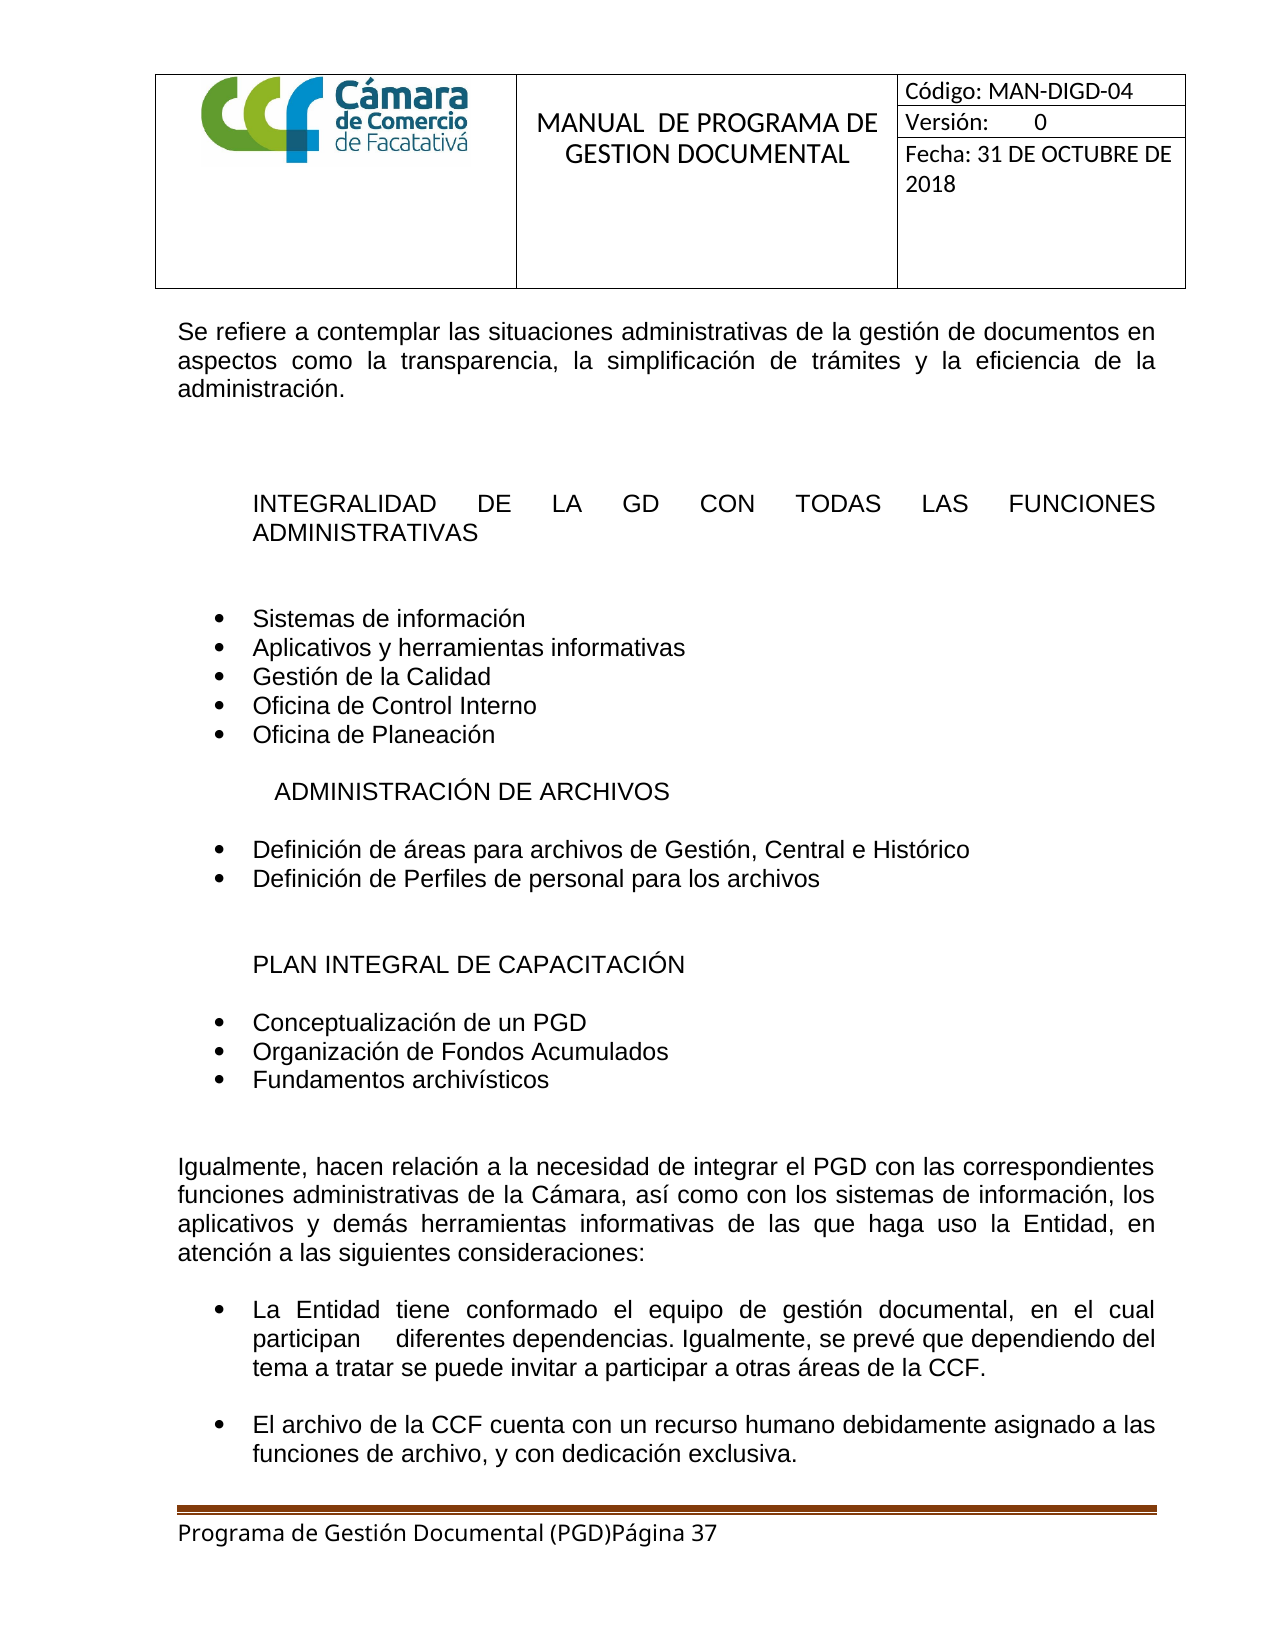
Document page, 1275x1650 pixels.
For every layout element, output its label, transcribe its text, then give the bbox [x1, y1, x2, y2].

list PLAN INTEGRAL DE CAPACITACIÓN [252, 950, 1157, 979]
list Definición de áreas para archivos de Gestión, Central e Histórico [215, 835, 1157, 864]
text ADMINISTRACIÓN DE ARCHIVOS [177, 777, 1157, 806]
list Oficina de Control Interno [215, 691, 1157, 720]
list Definición de Perfiles de personal para los archivos [215, 864, 1157, 893]
list Sistemas de información [215, 604, 1157, 633]
list Gestión de la Calidad [215, 662, 1157, 691]
text Igualmente, hacen relación a la necesidad de integrar el PGD con las correspondientes funciones administrativas de la Cámara, así como con los sistemas de información, los aplicativos y demás herramientas informativas de las que haga uso la Entidad, en atención a las siguientes consideraciones: [177, 1152, 1157, 1267]
list Aplicativos y herramientas informativas [215, 633, 1157, 662]
picture [201, 75, 471, 167]
list INTEGRALIDAD DE LA GD CON TODAS LAS FUNCIONES ADMINISTRATIVAS [252, 489, 1157, 547]
list La Entidad tiene conformado el equipo de gestión documental, en el cual participan diferentes dependencias. Igualmente, se prevé que dependiendo del tema a tratar se puede invitar a participar a otras áreas de la CCF. [215, 1295, 1157, 1382]
list Organización de Fondos Acumulados [215, 1036, 1157, 1065]
list Fundamentos archivísticos [215, 1065, 1157, 1094]
list Oficina de Planeación [215, 720, 1157, 749]
text Se refiere a contemplar las situaciones administrativas de la gestión de documentos en aspectos como la transparencia, la simplificación de trámites y la eficiencia de la administración. [177, 317, 1157, 403]
list Conceptualización de un PGD [215, 1008, 1157, 1036]
list El archivo de la CCF cuenta con un recurso humano debidamente asignado a las funciones de archivo, y con dedicación exclusiva. [215, 1411, 1157, 1468]
